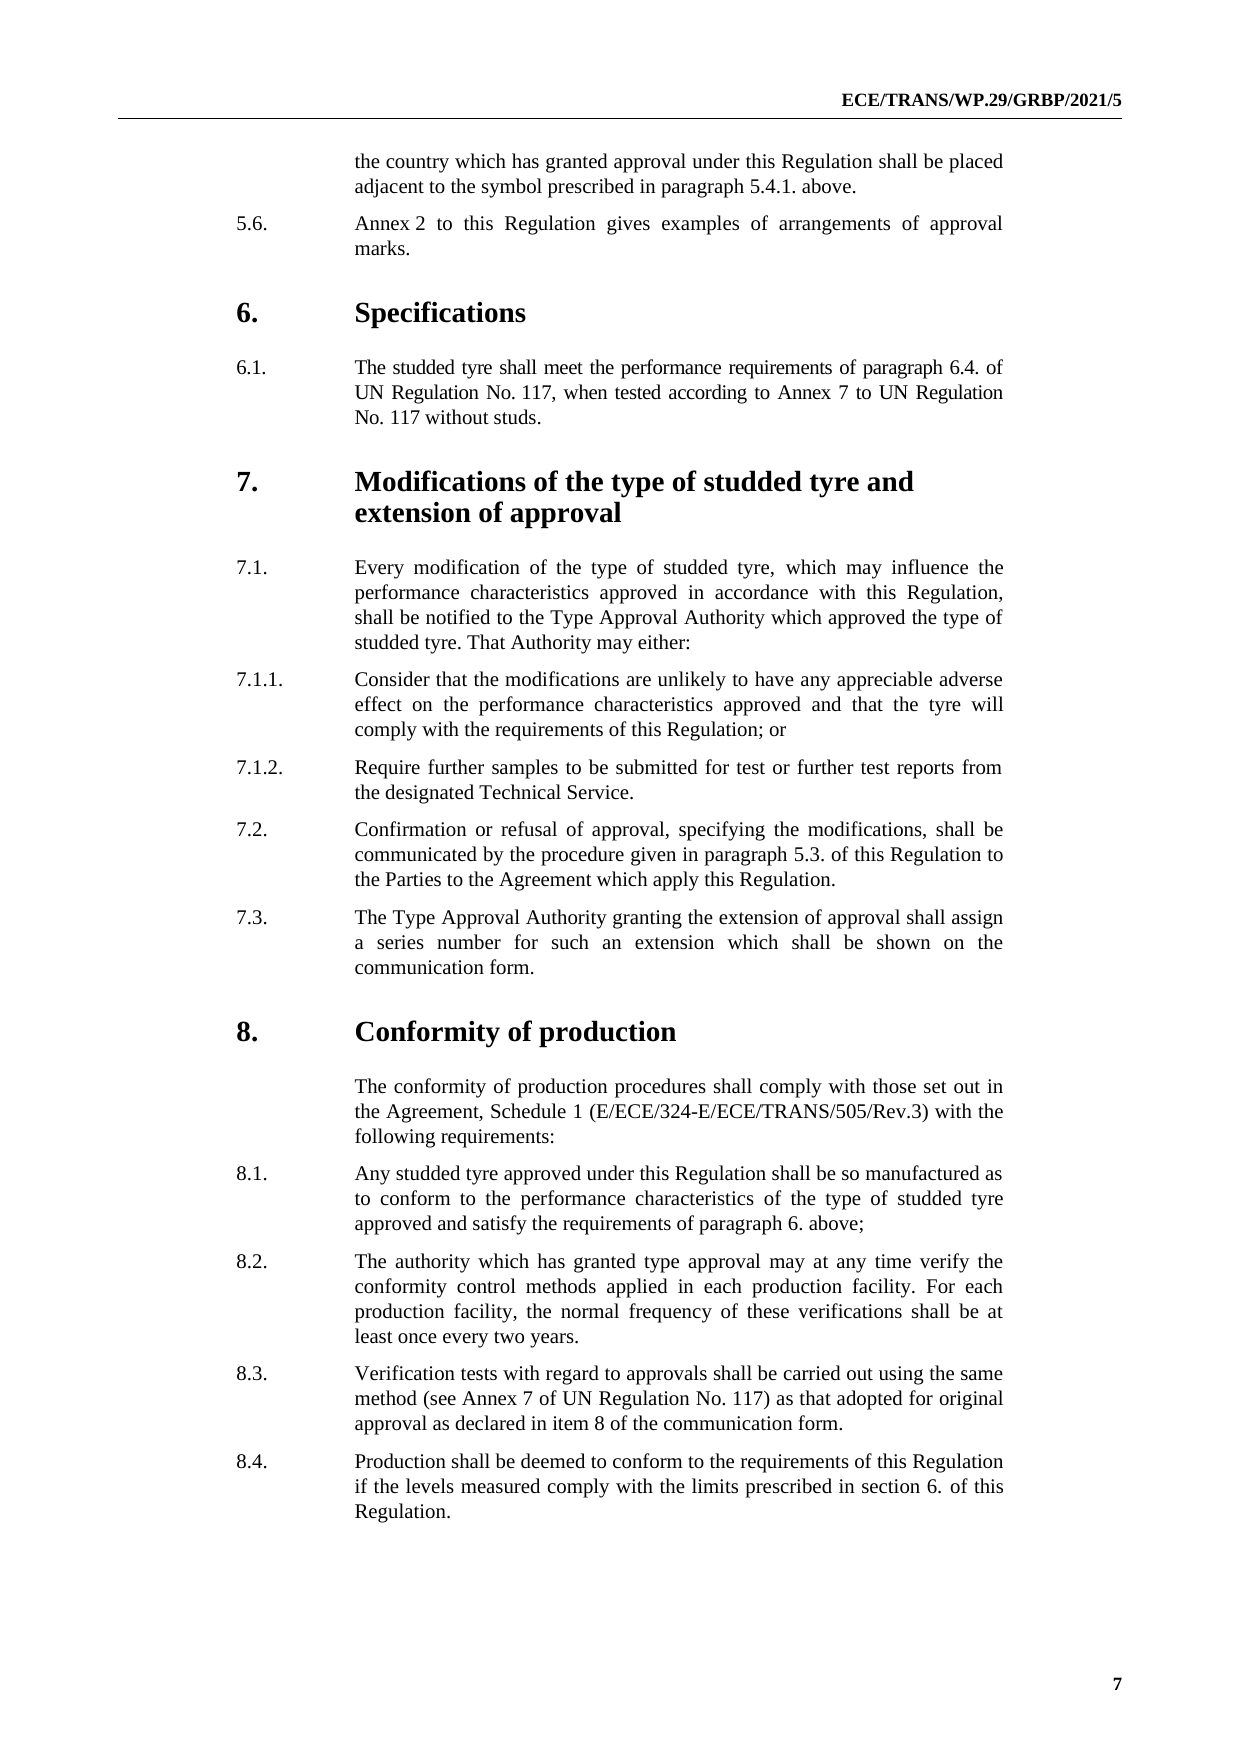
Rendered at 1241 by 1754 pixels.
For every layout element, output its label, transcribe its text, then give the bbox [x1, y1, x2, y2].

text 7. Modifications of the type of studded tyre and extension of approval [236, 466, 1004, 529]
text 8.1. Any studded tyre approved under this Regulation shall be so manufactured as to conform to the performance characteristics of the type of studded tyre approved and satisfy the requirements of paragraph 6. above; [236, 1160, 1004, 1235]
text 8.3. Verification tests with regard to approvals shall be carried out using the same method (see Annex 7 of UN Regulation No. 117) as that adopted for original approval as declared in item 8 of the communication form. [236, 1360, 1004, 1435]
text 6. Specifications [236, 298, 1004, 329]
text 7.1.1. Consider that the modifications are unlikely to have any appreciable adverse effect on the performance characteristics approved and that the tyre will comply with the requirements of this Regulation; or [236, 666, 1004, 741]
text 8.4. Production shall be deemed to conform to the requirements of this Regulation if the levels measured comply with the limits prescribed in section 6. of this Regulation. [236, 1448, 1004, 1523]
text 7.2. Confirmation or refusal of approval, specifying the modifications, shall be communicated by the procedure given in paragraph 5.3. of this Regulation to the Parties to the Agreement which apply this Regulation. [236, 816, 1004, 891]
text 7.3. The Type Approval Authority granting the extension of approval shall assign a series number for such an extension which shall be shown on the communication form. [236, 904, 1004, 979]
text 8. Conformity of production [236, 1016, 1004, 1048]
text 7.1. Every modification of the type of studded tyre, which may influence the performance characteristics approved in accordance with this Regulation, shall be notified to the Type Approval Authority which approved the type of studded tyre. That Authority may either: [236, 554, 1004, 654]
text 8.2. The authority which has granted type approval may at any time verify the conformity control methods applied in each production facility. For each production facility, the normal frequency of these verifications shall be at least once every two years. [236, 1248, 1004, 1348]
text 6.1. The studded tyre shall meet the performance requirements of paragraph 6.4. of UN Regulation No. 117, when tested according to Annex 7 to UN Regulation No. 117 without studs. [236, 354, 1004, 429]
text The conformity of production procedures shall comply with those set out in the Agreement, Schedule 1 (E/ECE/324-E/ECE/TRANS/505/Rev.3) with the following requirements: [236, 1073, 1004, 1148]
text 7.1.2. Require further samples to be submitted for test or further test reports from the designated Technical Service. [236, 754, 1004, 804]
text 5.6. Annex 2 to this Regulation gives examples of arrangements of approval marks. [236, 210, 1004, 260]
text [236, 148, 1004, 198]
